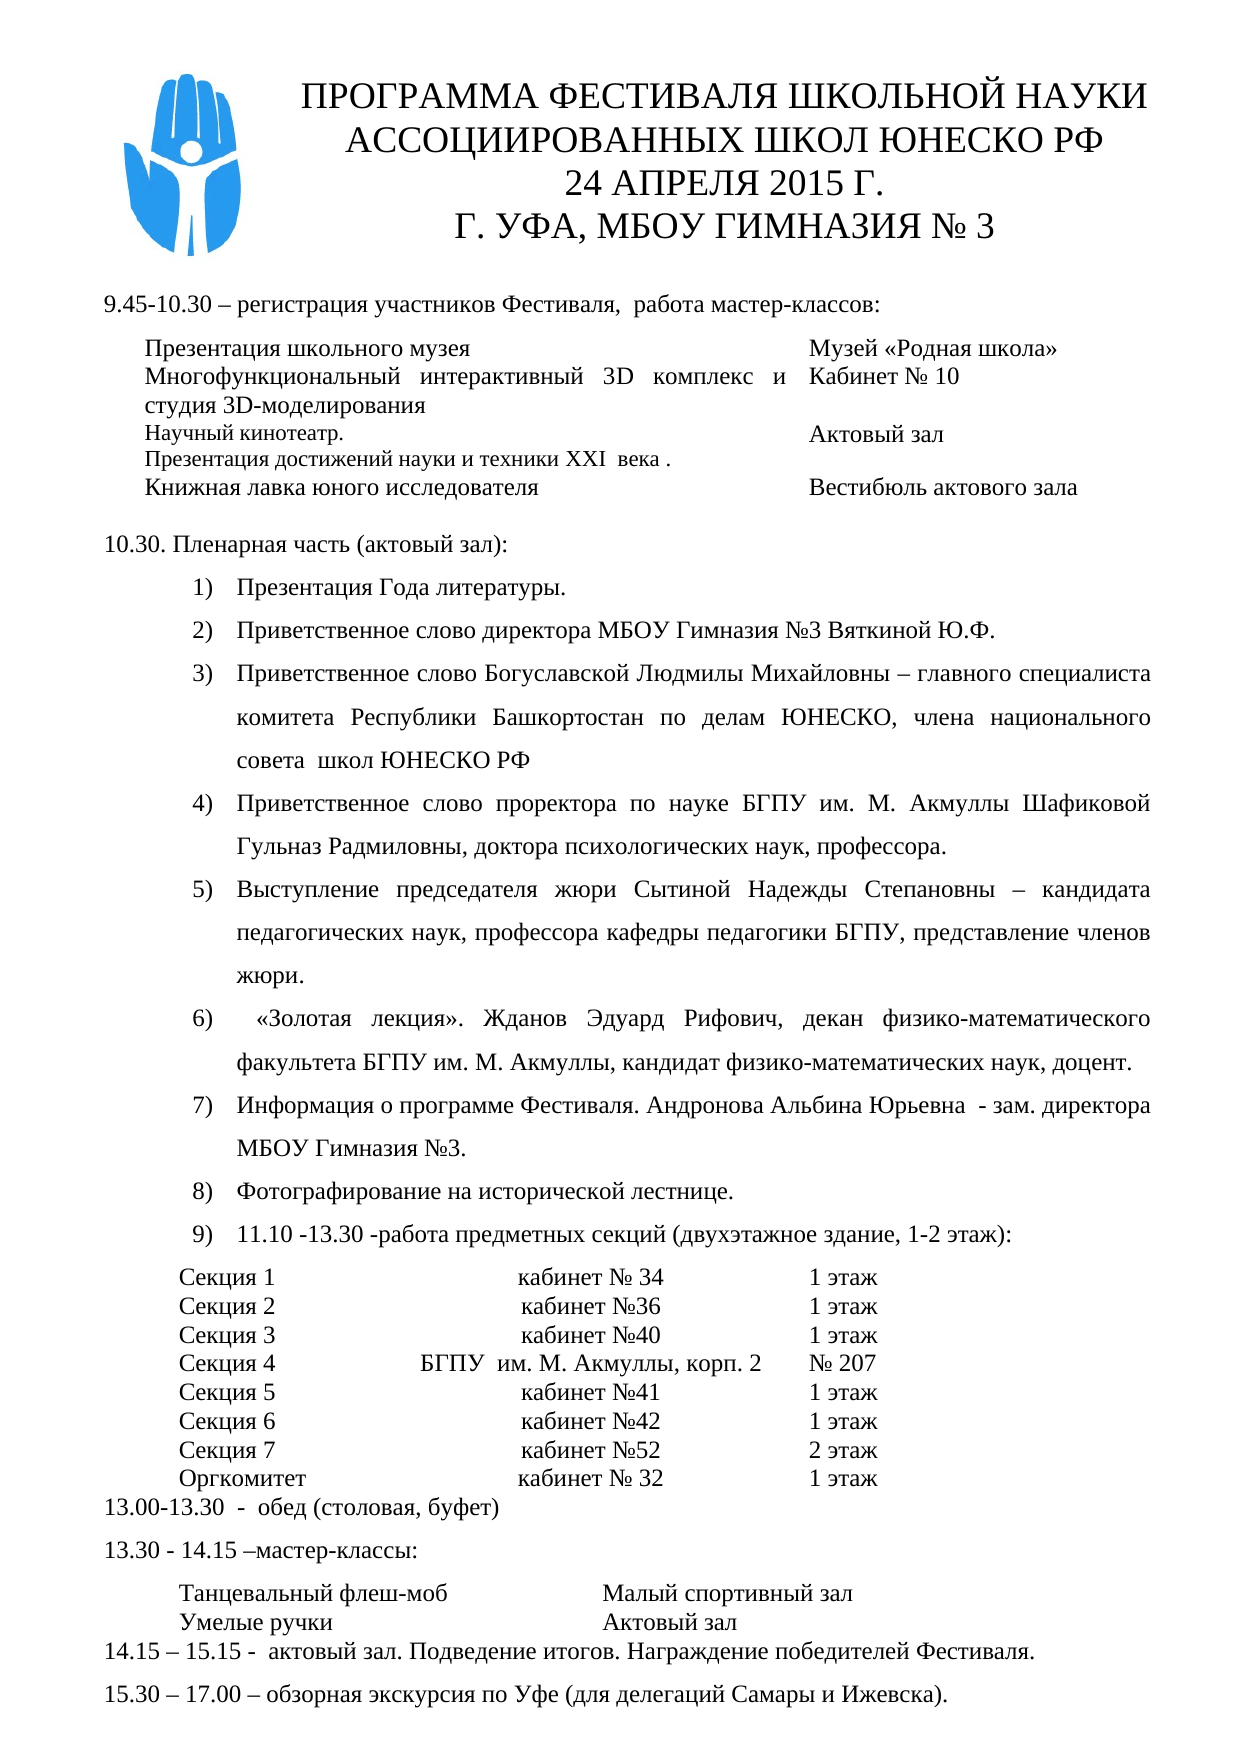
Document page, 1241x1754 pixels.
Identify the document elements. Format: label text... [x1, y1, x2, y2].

list Презентация Года литературы. [192, 572, 1152, 601]
table_cell кабинет №41 [384, 1377, 797, 1406]
table_cell Умелые ручки [167, 1607, 591, 1636]
text 14.15 – 15.15 - актовый зал. Подведение итогов. Награждение победителей Фестиваля. [103, 1636, 1152, 1665]
list Приветственное слово директора МБОУ Гимназия №3 Вяткиной Ю.Ф. [192, 615, 1152, 644]
table_cell кабинет №36 [384, 1291, 797, 1320]
text 24 апреля 2015 г. [279, 160, 1152, 203]
list Информация о программе Фестиваля. Андронова Альбина Юрьевна - зам. директора МБОУ Гимназия №3. [192, 1090, 1152, 1162]
text 13.00-13.30 - обед (столовая, буфет) [103, 1492, 1152, 1521]
list Приветственное слово проректора по науке БГПУ им. М. Акмуллы Шафиковой Гульназ Радмиловны, доктора психологических наук, профессора. [192, 788, 1152, 860]
table_header Секция 1 [167, 1262, 384, 1291]
table_cell 1 этаж [798, 1291, 1148, 1320]
text 10.30. Пленарная часть (актовый зал): [103, 529, 1152, 558]
text 9.45-10.30 – регистрация участников Фестиваля, работа мастер-классов: [103, 289, 1152, 318]
table_cell Секция 7 [167, 1435, 384, 1463]
table_header Презентация школьного музея [133, 333, 797, 361]
table_cell Многофункциональный интерактивный 3D комплекс и студия 3D-моделирования [133, 361, 797, 419]
table_cell Секция 5 [167, 1377, 384, 1406]
text 13.30 - 14.15 –мастер-классы: [103, 1535, 1152, 1564]
list «Золотая лекция». Жданов Эдуард Рифович, декан физико-математического факультета БГПУ им. М. Акмуллы, кандидат физико-математических наук, доцент. [192, 1003, 1152, 1075]
table_cell № 207 [798, 1349, 1148, 1377]
table_header Малый спортивный зал [591, 1579, 886, 1607]
table_cell Книжная лавка юного исследователя [133, 472, 797, 500]
picture [100, 42, 279, 265]
table_cell Секция 2 [167, 1291, 384, 1320]
table_cell 1 этаж [798, 1320, 1148, 1348]
table_cell кабинет №52 [384, 1435, 797, 1463]
table_cell 1 этаж [798, 1377, 1148, 1406]
table_cell Актовый зал [798, 419, 1105, 472]
table_header кабинет № 34 [384, 1262, 797, 1291]
table_cell Секция 3 [167, 1320, 384, 1348]
table_header 1 этаж [798, 1262, 1148, 1291]
table_cell кабинет №40 [384, 1320, 797, 1348]
table_cell кабинет №42 [384, 1406, 797, 1435]
table_cell 1 этаж [798, 1464, 1148, 1492]
table_cell БГПУ им. М. Акмуллы, корп. 2 [384, 1349, 797, 1377]
list 11.10 -13.30 -работа предметных секций (двухэтажное здание, 1-2 этаж): [192, 1219, 1152, 1248]
table_cell кабинет № 32 [384, 1464, 797, 1492]
table_cell 1 этаж [798, 1406, 1148, 1435]
table_cell Секция 6 [167, 1406, 384, 1435]
list Фотографирование на исторической лестнице. [192, 1176, 1152, 1205]
text 15.30 – 17.00 – обзорная экскурсия по Уфе (для делегаций Самары и Ижевска). [103, 1679, 1152, 1708]
table_cell Оргкомитет [167, 1464, 384, 1492]
text г. Уфа, МБОУ Гимназия № 3 [279, 203, 1152, 246]
table_cell 2 этаж [798, 1435, 1148, 1463]
table_cell Кабинет № 10 [798, 361, 1105, 419]
table_cell Секция 4 [167, 1349, 384, 1377]
table_header Танцевальный флеш-моб [167, 1579, 591, 1607]
list Выступление председателя жюри Сытиной Надежды Степановны – кандидата педагогических наук, профессора кафедры педагогики БГПУ, представление членов жюри. [192, 874, 1152, 989]
table_header Музей «Родная школа» [798, 333, 1105, 361]
text Программа фестиваля школьной науки ассоциированных школ ЮНЕСКО РФ [279, 74, 1152, 160]
table_cell Актовый зал [591, 1607, 886, 1636]
table_cell Вестибюль актового зала [798, 472, 1105, 500]
list Приветственное слово Богуславской Людмилы Михайловны – главного специалиста комитета Республики Башкортостан по делам ЮНЕСКО, члена национального совета школ ЮНЕСКО РФ [192, 658, 1152, 773]
table_cell Научный кинотеатр. Презентация достижений науки и техники XXI века . [133, 419, 797, 472]
